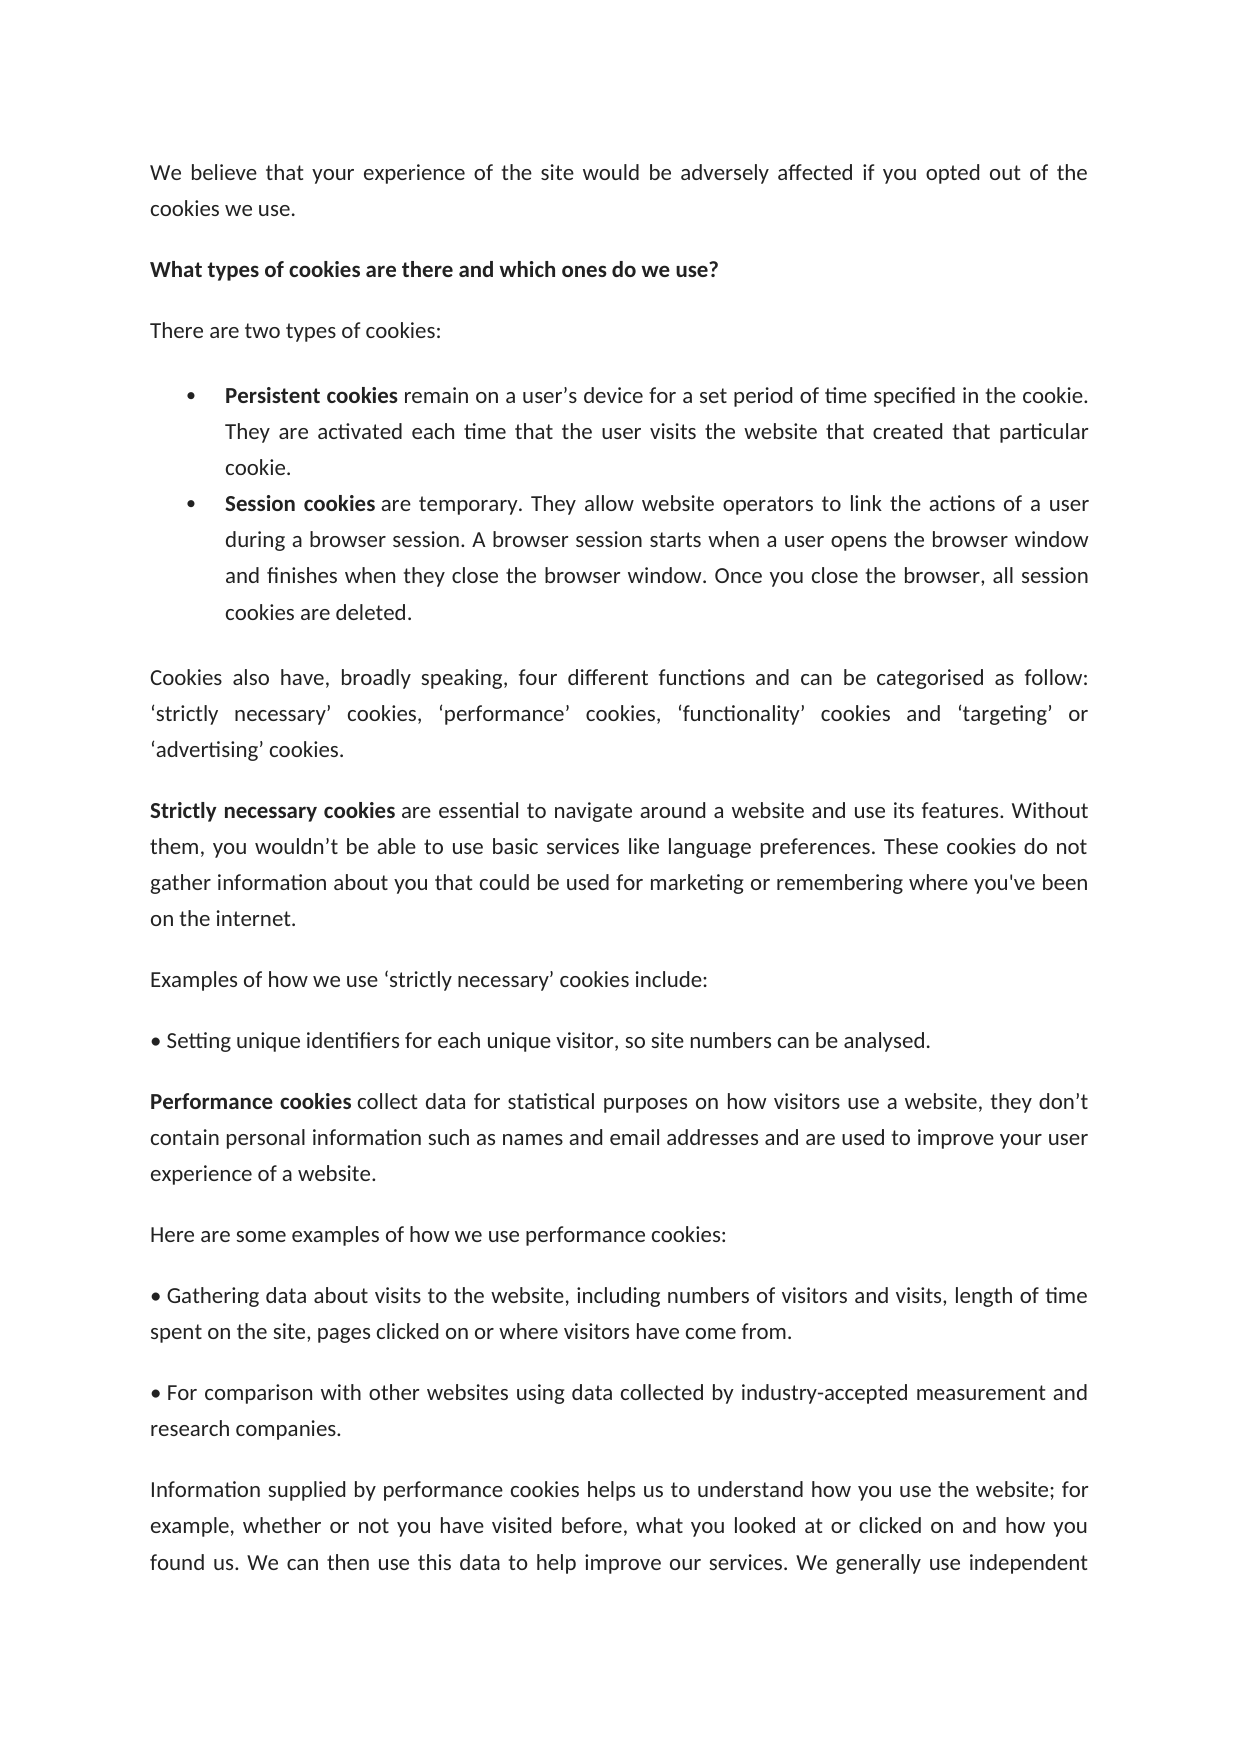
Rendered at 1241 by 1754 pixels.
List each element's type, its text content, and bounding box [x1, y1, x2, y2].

text • Gathering data about visits to the website, including numbers of visitors and visits, length of time spent on the site, pages clicked on or where visitors have come from. [150, 1273, 1090, 1345]
text Performance cookies collect data for statistical purposes on how visitors use a website, they don’t contain personal information such as names and email addresses and are used to improve your user experience of a website. [150, 1079, 1090, 1187]
text Examples of how we use ‘strictly necessary’ cookies include: [150, 957, 1090, 993]
text • Setting unique identifiers for each unique visitor, so site numbers can be analysed. [150, 1018, 1090, 1054]
text Strictly necessary cookies are essential to navigate around a website and use its features. Without them, you wouldn’t be able to use basic services like language preferences. These cookies do not gather information about you that could be used for marketing or remembering where you've been on the internet. [150, 788, 1090, 932]
list Persistent cookies remain on a user’s device for a set period of time specified in the cookie. They are activated each time that the user visits the website that created that particular cookie. [187, 373, 1090, 481]
text • For comparison with other websites using data collected by industry-accepted measurement and research companies. [150, 1370, 1090, 1442]
list Session cookies are temporary. They allow website operators to link the actions of a user during a browser session. A browser session starts when a user opens the browser window and finishes when they close the browser window. Once you close the browser, all session cookies are deleted. [187, 481, 1090, 626]
text We believe that your experience of the site would be adversely affected if you opted out of the cookies we use. [150, 150, 1090, 222]
text Here are some examples of how we use performance cookies: [150, 1212, 1090, 1248]
text What types of cookies are there and which ones do we use? [150, 247, 1090, 283]
text Cookies also have, broadly speaking, four different functions and can be categorised as follow: ‘strictly necessary’ cookies, ‘performance’ cookies, ‘functionality’ cookies and ‘targeting’ or ‘advertising’ cookies. [150, 655, 1090, 763]
text There are two types of cookies: [150, 308, 1090, 344]
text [150, 1467, 1090, 1576]
